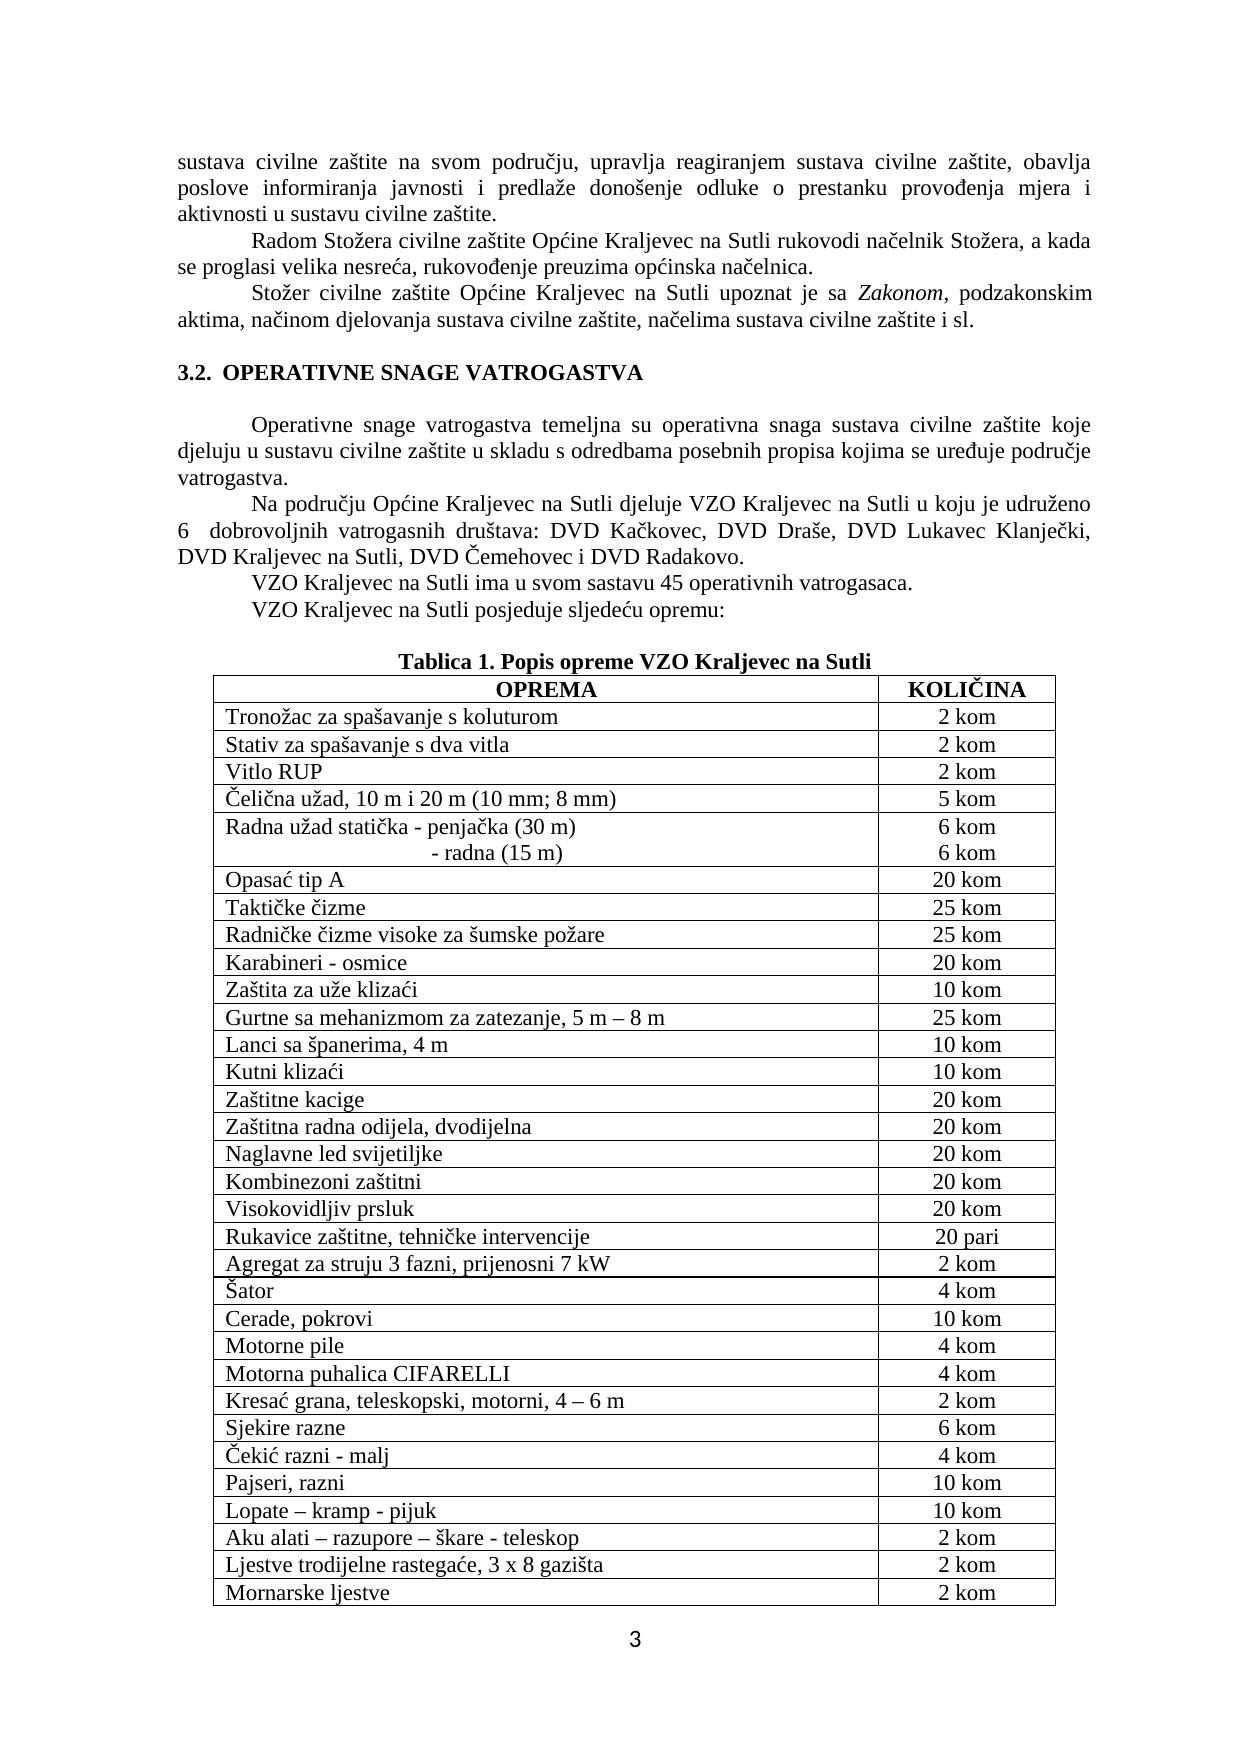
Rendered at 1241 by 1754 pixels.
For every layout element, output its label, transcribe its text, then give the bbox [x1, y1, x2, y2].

text Na području Općine Kraljevec na Sutli djeluje VZO Kraljevec na Sutli u koju je udruženo 6 dobrovoljnih vatrogasnih društava: DVD Kačkovec, DVD Draše, DVD Lukavec Klanječki, DVD Kraljevec na Sutli, DVD Čemehovec i DVD Radakovo. [177, 490, 1092, 569]
text Operativne snage vatrogastva temeljna su operativna snaga sustava civilne zaštite koje djeluju u sustavu civilne zaštite u skladu s odredbama posebnih propisa kojima se uređuje područje vatrogastva. [177, 411, 1092, 490]
text VZO Kraljevec na Sutli posjeduje sljedeću opremu: [177, 596, 1092, 622]
text Radom Stožera civilne zaštite Općine Kraljevec na Sutli rukovodi načelnik Stožera, a kada se proglasi velika nesreća, rukovođenje preuzima općinska načelnica. [177, 227, 1092, 279]
table_cell 25 kom [879, 1004, 1055, 1030]
table_cell 20 kom [879, 1195, 1055, 1222]
table_cell Kresać grana, teleskopski, motorni, 4 – 6 m [214, 1387, 878, 1413]
table_cell Ljestve trodijelne rastegaće, 3 x 8 gazišta [214, 1551, 878, 1578]
table_cell Tronožac za spašavanje s koluturom [214, 703, 878, 729]
table_cell Radničke čizme visoke za šumske požare [214, 921, 878, 948]
text Tablica 1. Popis opreme VZO Kraljevec na Sutli [177, 648, 1092, 675]
table_header KOLIČINA [879, 676, 1055, 702]
table_cell Lanci sa španerima, 4 m [214, 1031, 878, 1057]
table_cell 5 kom [879, 785, 1055, 812]
table_cell 25 kom [879, 894, 1055, 920]
table_cell Pajseri, razni [214, 1469, 878, 1496]
table_cell 20 kom [879, 1168, 1055, 1194]
table_header OPREMA [214, 676, 878, 702]
table_cell Lopate – kramp - pijuk [214, 1497, 878, 1523]
table_cell 20 kom [879, 867, 1055, 893]
table_cell Stativ za spašavanje s dva vitla [214, 731, 878, 757]
table_cell 4 kom [879, 1360, 1055, 1386]
table_cell Mornarske ljestve [214, 1579, 878, 1605]
table_cell 20 kom [879, 1086, 1055, 1112]
table_cell 10 kom [879, 1305, 1055, 1331]
table_cell Motorna puhalica CIFARELLI [214, 1360, 878, 1386]
table_cell 20 kom [879, 1141, 1055, 1167]
table_cell Rukavice zaštitne, tehničke intervencije [214, 1223, 878, 1249]
table_cell Gurtne sa mehanizmom za zatezanje, 5 m – 8 m [214, 1004, 878, 1030]
text VZO Kraljevec na Sutli ima u svom sastavu 45 operativnih vatrogasaca. [177, 569, 1092, 596]
table_cell 4 kom [879, 1278, 1055, 1304]
table_cell 25 kom [879, 921, 1055, 948]
table_cell 10 kom [879, 976, 1055, 1002]
table_cell 2 kom [879, 703, 1055, 729]
table_cell Čelična užad, 10 m i 20 m (10 mm; 8 mm) [214, 785, 878, 812]
table_cell Taktičke čizme [214, 894, 878, 920]
table_cell Zaštitne kacige [214, 1086, 878, 1112]
table_cell 6 kom [879, 1415, 1055, 1441]
table_cell 2 kom [879, 1250, 1055, 1276]
table_cell Cerade, pokrovi [214, 1305, 878, 1331]
text Stožer civilne zaštite Općine Kraljevec na Sutli upoznat je sa Zakonom, podzakonskim aktima, načinom djelovanja sustava civilne zaštite, načelima sustava civilne zaštite i sl. [177, 279, 1092, 332]
table_cell Motorne pile [214, 1332, 878, 1359]
table_cell Aku alati – razupore – škare - teleskop [214, 1524, 878, 1550]
table_cell 10 kom [879, 1469, 1055, 1496]
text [177, 148, 1092, 227]
table_cell Visokovidljiv prsluk [214, 1195, 878, 1222]
table_cell 2 kom [879, 758, 1055, 784]
table_cell Čekić razni - malj [214, 1442, 878, 1468]
table_cell Zaštita za uže klizaći [214, 976, 878, 1002]
table_cell 20 kom [879, 1113, 1055, 1139]
table_cell 20 pari [879, 1223, 1055, 1249]
table_cell Kutni klizaći [214, 1058, 878, 1085]
table_cell 2 kom [879, 1524, 1055, 1550]
table_cell 6 kom 6 kom [879, 813, 1055, 866]
table_cell 2 kom [879, 1387, 1055, 1413]
table_cell 2 kom [879, 731, 1055, 757]
table_cell 2 kom [879, 1551, 1055, 1578]
table_cell Vitlo RUP [214, 758, 878, 784]
table_cell Zaštitna radna odijela, dvodijelna [214, 1113, 878, 1139]
table_cell 20 kom [879, 949, 1055, 975]
table_cell 10 kom [879, 1031, 1055, 1057]
table_cell 4 kom [879, 1442, 1055, 1468]
table_cell 2 kom [879, 1579, 1055, 1605]
table_cell 10 kom [879, 1058, 1055, 1085]
table_cell Radna užad statička - penjačka (30 m) - radna (15 m) [214, 813, 878, 866]
table_cell Karabineri - osmice [214, 949, 878, 975]
table_cell Opasać tip A [214, 867, 878, 893]
table_cell Sjekire razne [214, 1415, 878, 1441]
table_cell Naglavne led svijetiljke [214, 1141, 878, 1167]
table_cell 10 kom [879, 1497, 1055, 1523]
table_cell 4 kom [879, 1332, 1055, 1359]
table_cell Agregat za struju 3 fazni, prijenosni 7 kW [214, 1250, 878, 1276]
table_cell Kombinezoni zaštitni [214, 1168, 878, 1194]
list OPERATIVNE SNAGE VATROGASTVA [177, 358, 1092, 385]
table_cell Šator [214, 1278, 878, 1304]
